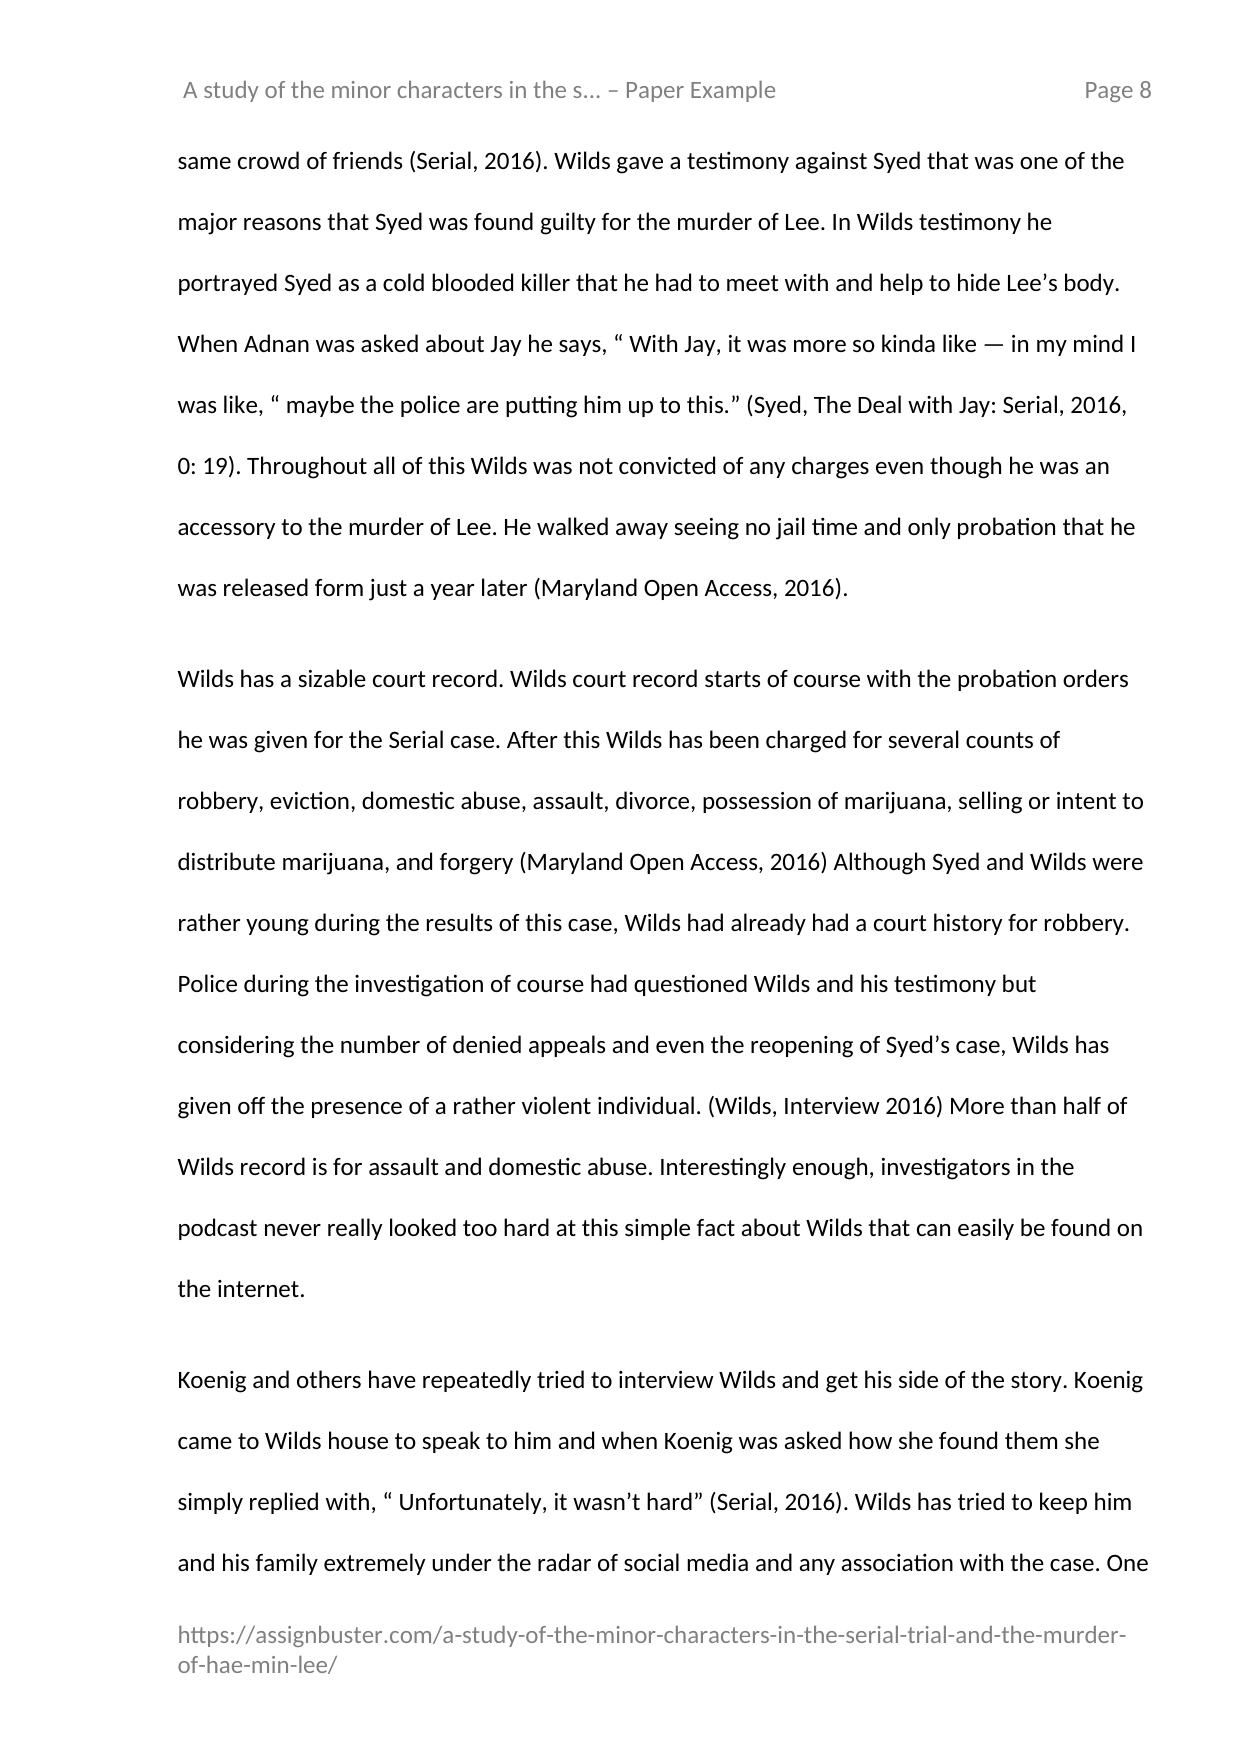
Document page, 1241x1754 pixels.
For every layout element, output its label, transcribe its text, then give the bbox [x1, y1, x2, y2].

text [177, 145, 1152, 603]
text Wilds has a sizable court record. Wilds court record starts of course with the probation orders he was given for the Serial case. After this Wilds has been charged for several counts of robbery, eviction, domestic abuse, assault, divorce, possession of marijuana, selling or intent to distribute marijuana, and forgery (Maryland Open Access, 2016) Although Syed and Wilds were rather young during the results of this case, Wilds had already had a court history for robbery. Police during the investigation of course had questioned Wilds and his testimony but considering the number of denied appeals and even the reopening of Syed’s case, Wilds has given off the presence of a rather violent individual. (Wilds, Interview 2016) More than half of Wilds record is for assault and domestic abuse. Interestingly enough, investigators in the podcast never really looked too hard at this simple fact about Wilds that can easily be found on the internet. [177, 663, 1152, 1304]
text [177, 1364, 1152, 1577]
